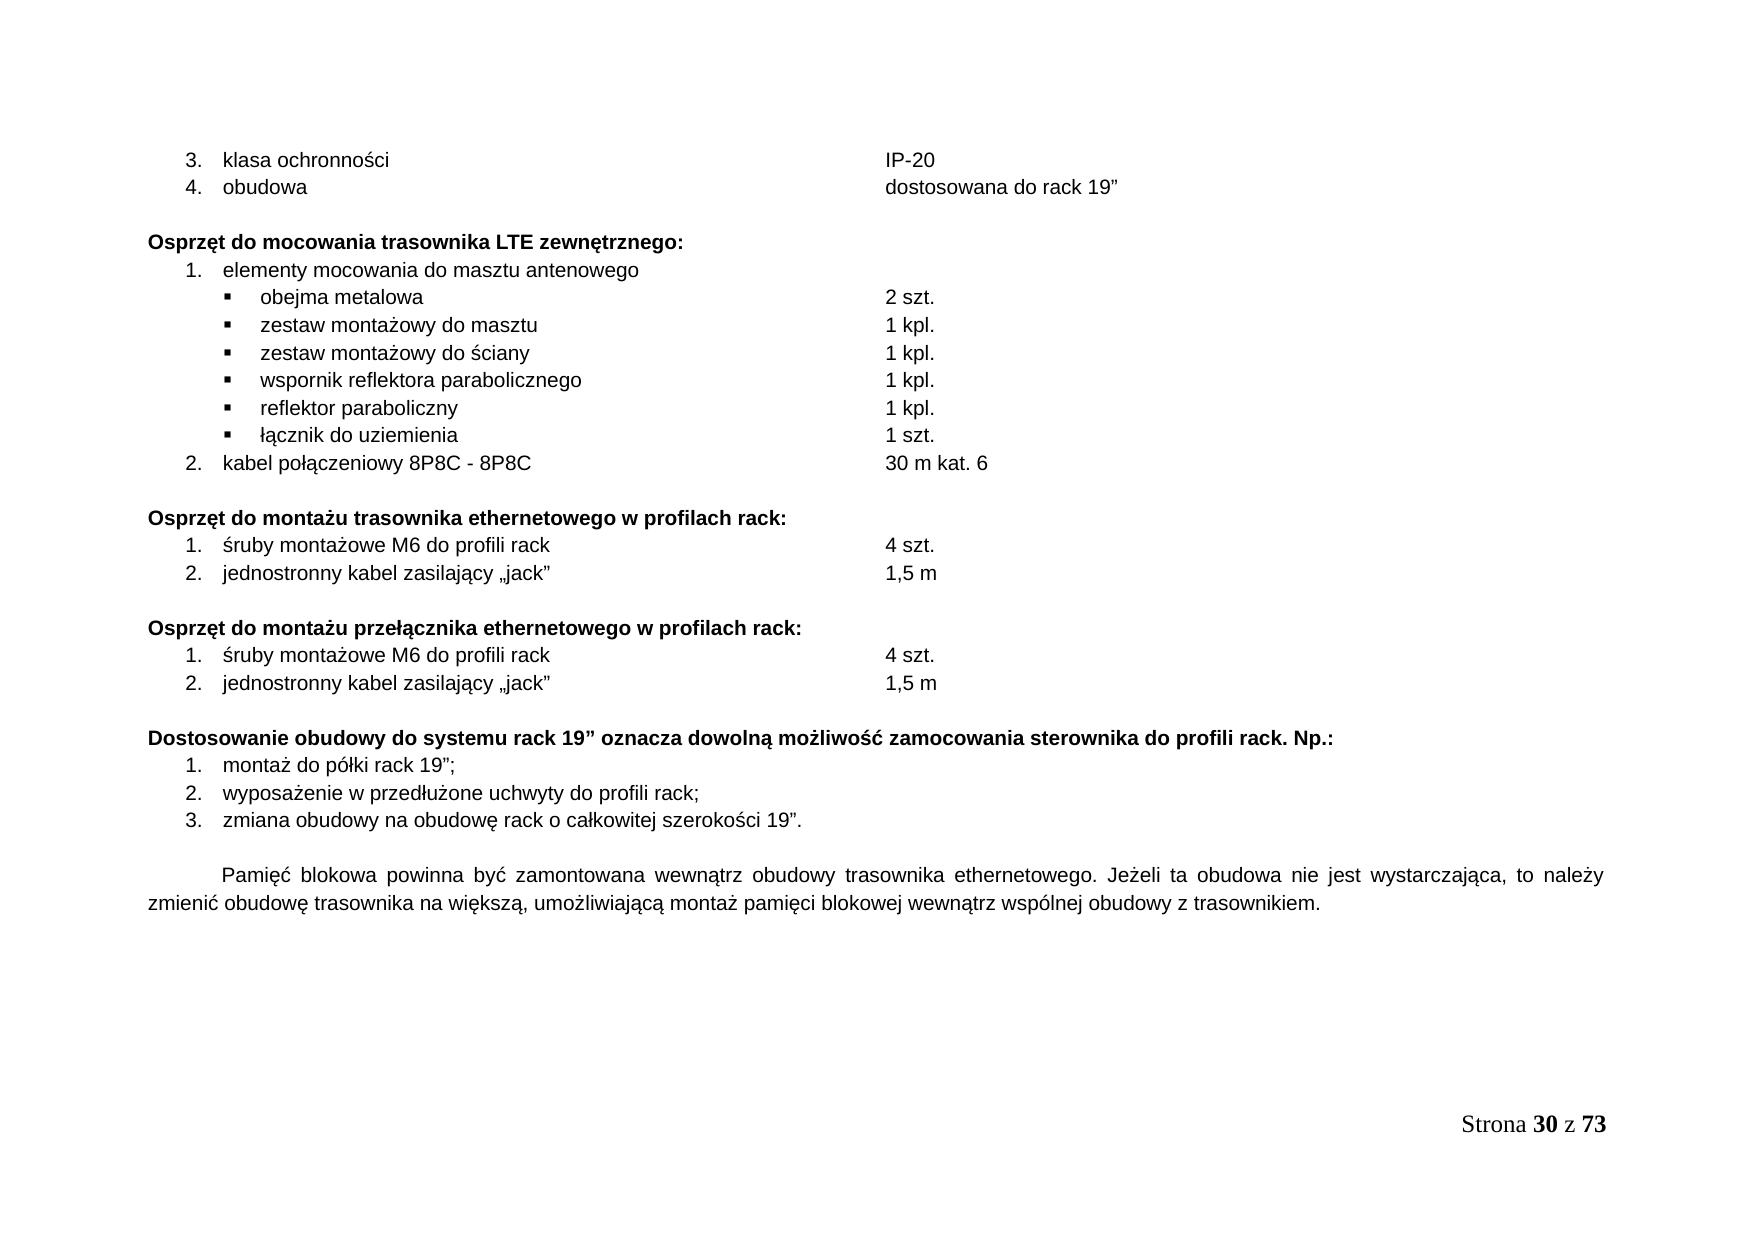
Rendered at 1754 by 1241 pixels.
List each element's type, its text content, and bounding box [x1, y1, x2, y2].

list jednostronny kabel zasilający „jack” 1,5 m [185, 671, 1606, 695]
list elementy mocowania do masztu antenowego [185, 258, 1606, 282]
list montaż do półki rack 19”; [185, 753, 1606, 777]
list zestaw montażowy do ściany 1 kpl. [223, 340, 1606, 364]
text Osprzęt do montażu przełącznika ethernetowego w profilach rack: [148, 616, 1606, 640]
list obudowa dostosowana do rack 19” [185, 175, 1606, 199]
list zmiana obudowy na obudowę rack o całkowitej szerokości 19”. [185, 808, 1606, 832]
list łącznik do uziemienia 1 szt. [223, 423, 1606, 447]
text Dostosowanie obudowy do systemu rack 19” oznacza dowolną możliwość zamocowania sterownika do profili rack. Np.: [148, 726, 1606, 750]
list klasa ochronności IP-20 [185, 148, 1606, 172]
list reflektor paraboliczny 1 kpl. [223, 396, 1606, 419]
list śruby montażowe M6 do profili rack 4 szt. [185, 643, 1606, 667]
list śruby montażowe M6 do profili rack 4 szt. [185, 533, 1606, 557]
list wspornik reflektora parabolicznego 1 kpl. [223, 368, 1606, 392]
list zestaw montażowy do masztu 1 kpl. [223, 313, 1606, 337]
text Osprzęt do mocowania trasownika LTE zewnętrznego: [148, 230, 1606, 254]
list kabel połączeniowy 8P8C - 8P8C 30 m kat. 6 [185, 451, 1606, 475]
text Osprzęt do montażu trasownika ethernetowego w profilach rack: [148, 506, 1606, 530]
list obejma metalowa 2 szt. [223, 285, 1606, 309]
list jednostronny kabel zasilający „jack” 1,5 m [185, 561, 1606, 585]
text Pamięć blokowa powinna być zamontowana wewnątrz obudowy trasownika ethernetowego. Jeżeli ta obudowa nie jest wystarczająca, to należy zmienić obudowę trasownika na większą, umożliwiającą montaż pamięci blokowej wewnątrz wspólnej obudowy z trasownikiem. [148, 863, 1606, 915]
list wyposażenie w przedłużone uchwyty do profili rack; [185, 781, 1606, 805]
